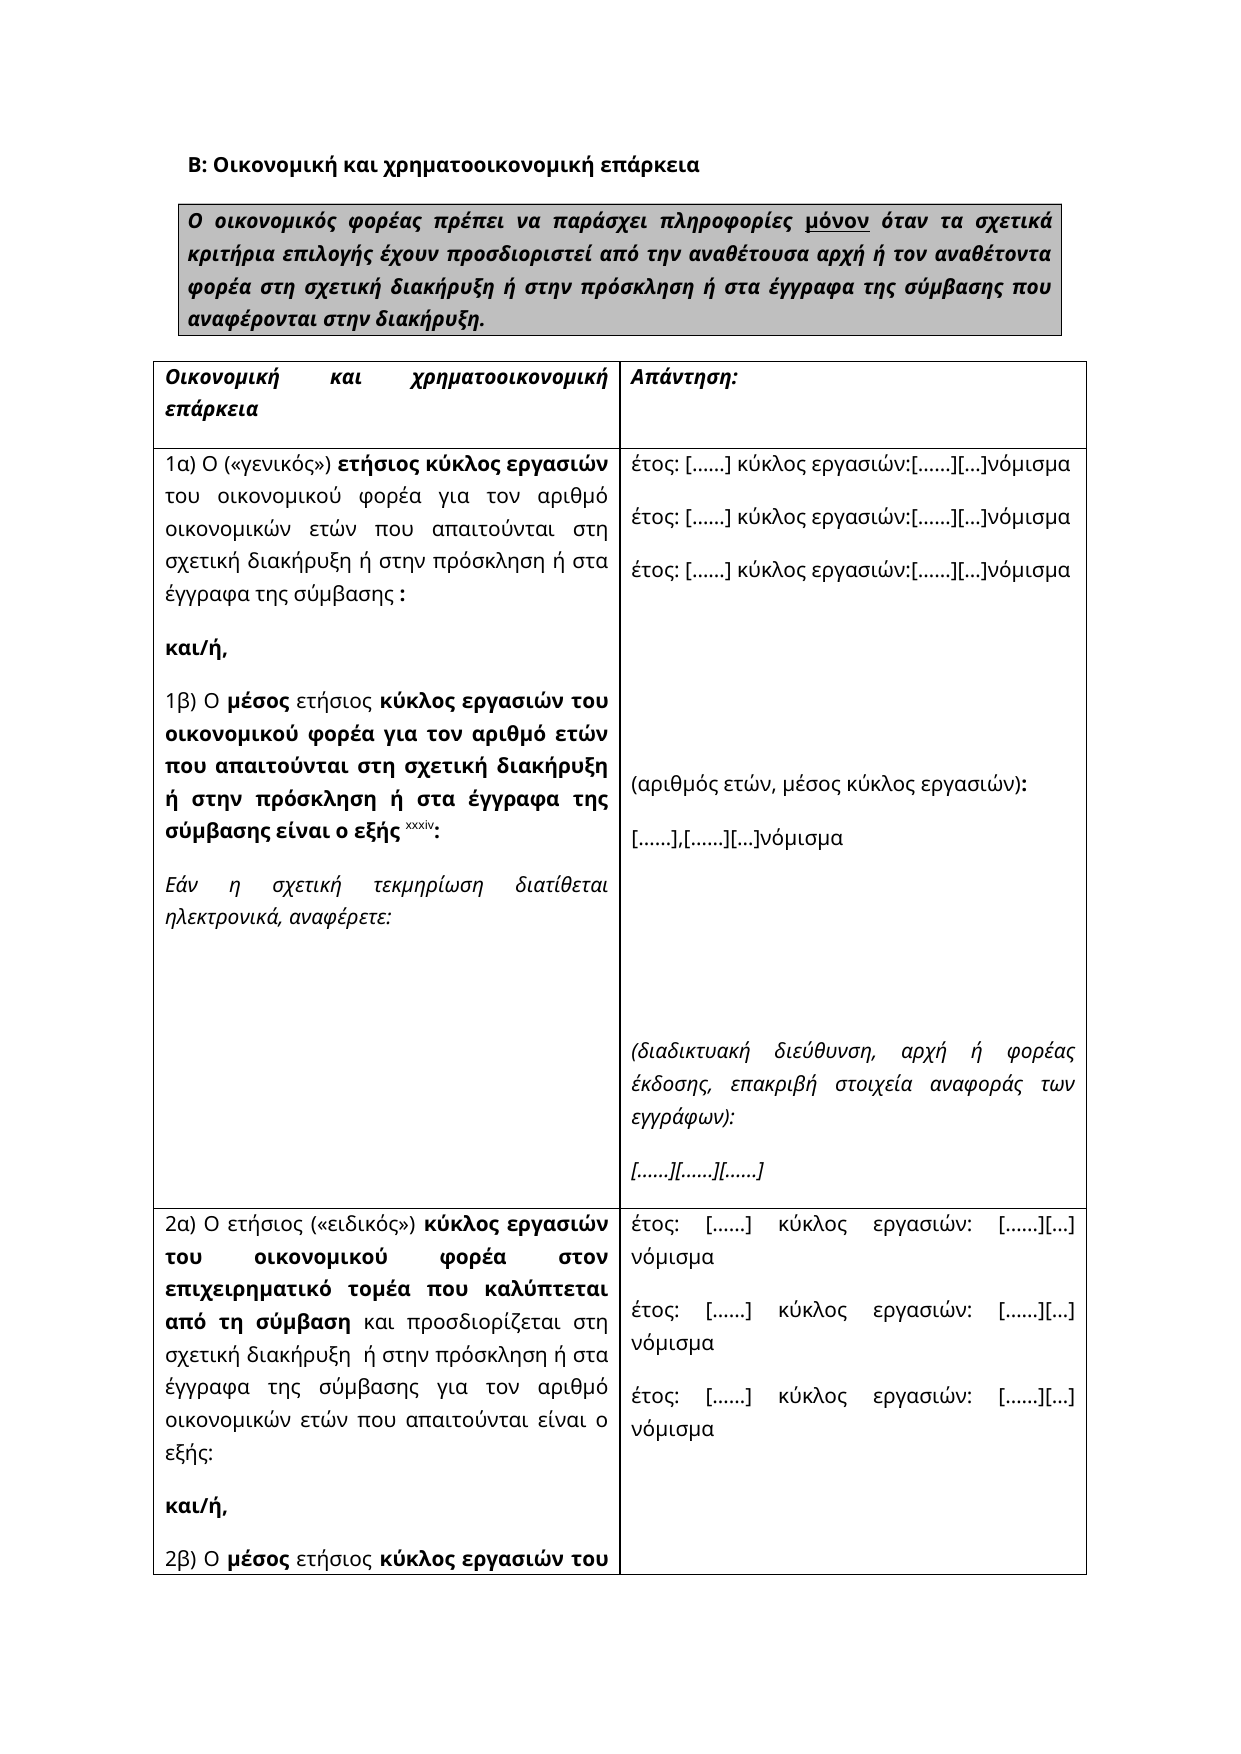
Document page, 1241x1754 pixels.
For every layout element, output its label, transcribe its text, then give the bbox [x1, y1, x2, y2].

text Β: Οικονομική και χρηματοοικονομική επάρκεια [187, 150, 1053, 178]
text Ο οικονομικός φορέας πρέπει να παράσχει πληροφορίες μόνον όταν τα σχετικά κριτήρια επιλογής έχουν προσδιοριστεί από την αναθέτουσα αρχή ή τον αναθέτοντα φορέα στη σχετική διακήρυξη ή στην πρόσκληση ή στα έγγραφα της σύμβασης που αναφέρονται στην διακήρυξη. [179, 205, 1061, 335]
table_header Οικονομική και χρηματοοικονομική επάρκεια [154, 362, 619, 448]
table_cell 1α) Ο («γενικός») ετήσιος κύκλος εργασιών του οικονομικού φορέα για τον αριθμό οικονομικών ετών που απαιτούνται στη σχετική διακήρυξη ή στην πρόσκληση ή στα έγγραφα της σύμβασης : και/ή, 1β) Ο μέσος ετήσιος κύκλος εργασιών του οικονομικού φορέα για τον αριθμό ετών που απαιτούνται στη σχετική διακήρυξη ή στην πρόσκληση ή στα έγγραφα της σύμβασης είναι ο εξής : Εάν η σχετική τεκμηρίωση διατίθεται ηλεκτρονικά, αναφέρετε: [154, 449, 619, 1208]
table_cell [621, 1209, 1086, 1574]
table_header Απάντηση: [621, 362, 1086, 448]
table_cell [154, 1209, 619, 1574]
